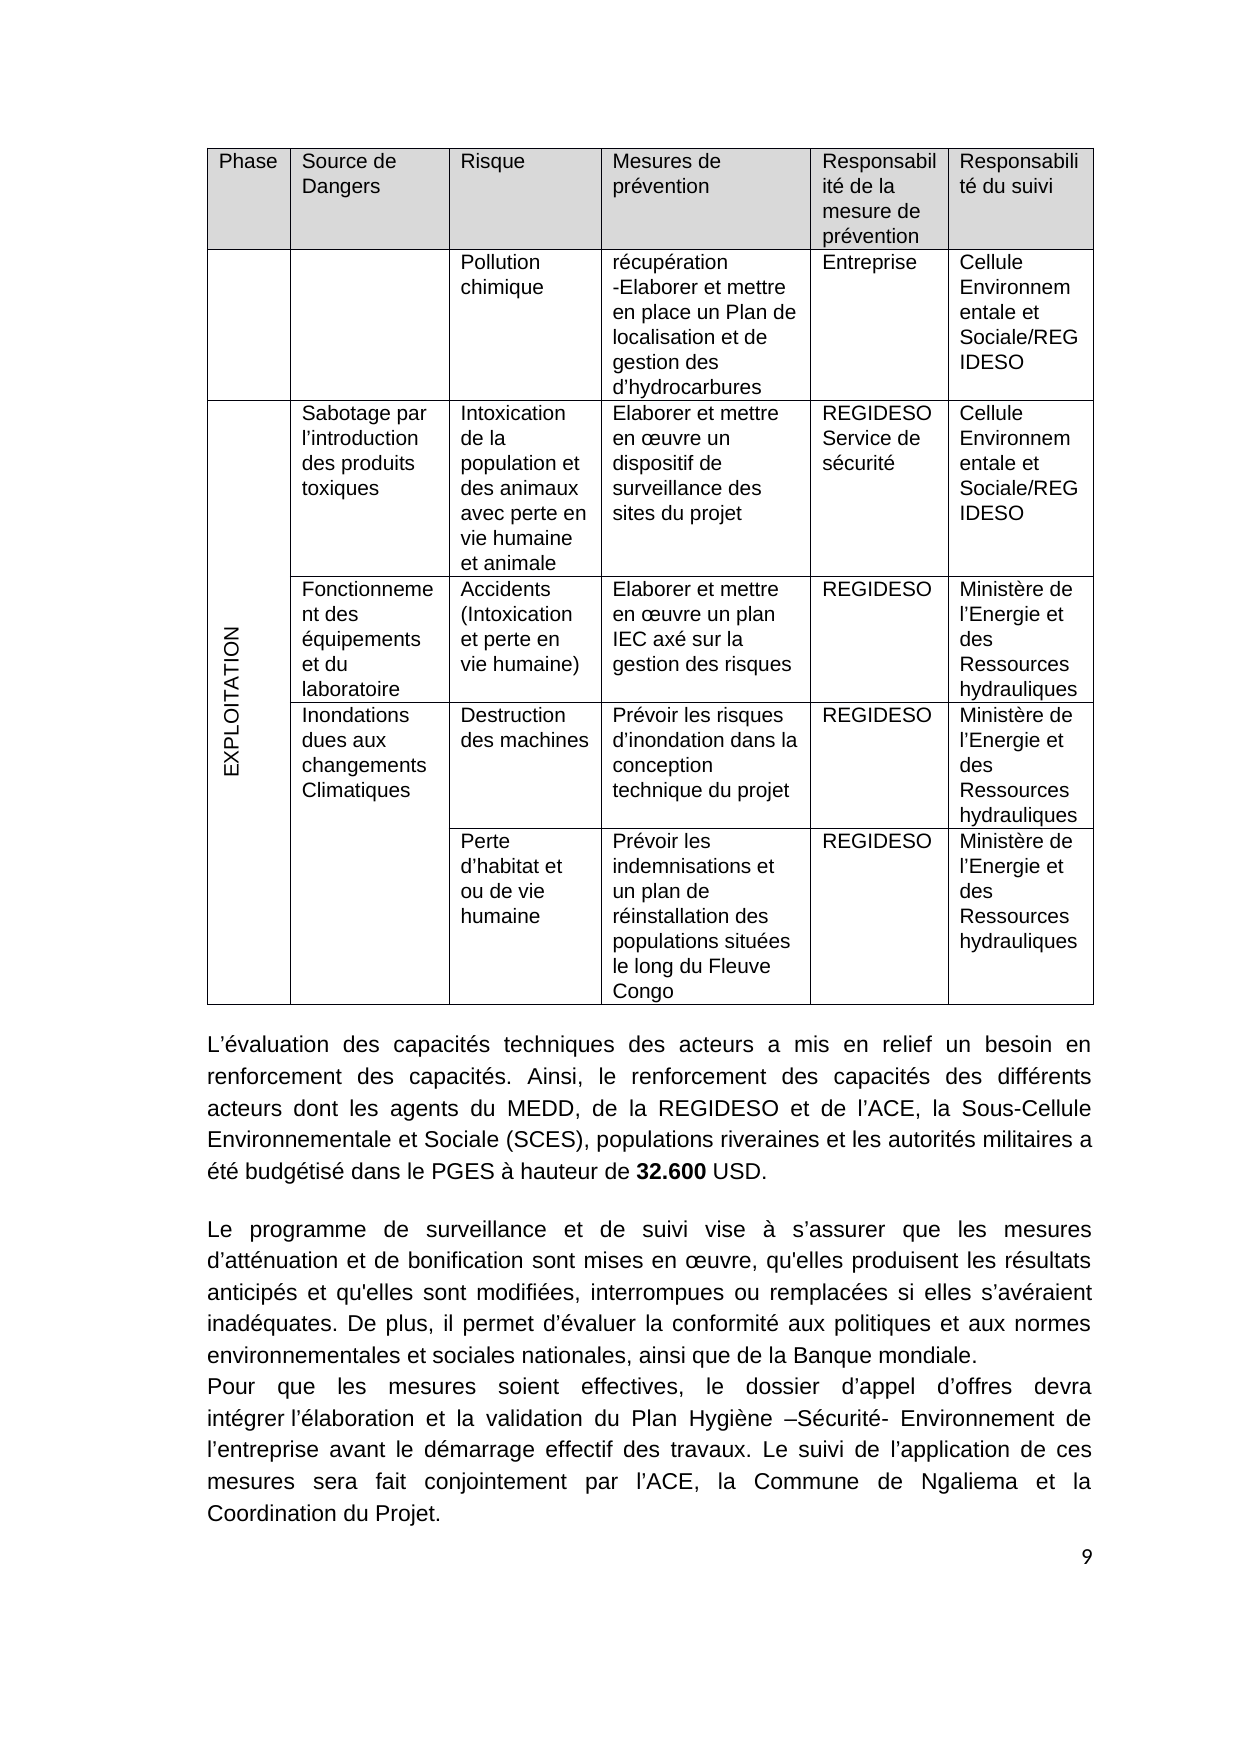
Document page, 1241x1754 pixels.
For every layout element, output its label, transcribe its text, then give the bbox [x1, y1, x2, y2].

table_header Source de Dangers [291, 149, 449, 249]
text Pour que les mesures soient effectives, le dossier d’appel d’offres devra intégrer l’élaboration et la validation du Plan Hygiène –Sécurité- Environnement de l’entreprise avant le démarrage effectif des travaux. Le suivi de l’application de ces mesures sera fait conjointement par l’ACE, la Commune de Ngaliema et la Coordination du Projet. [207, 1373, 1092, 1526]
table_header Mesures de prévention [602, 149, 810, 249]
table_cell Ministère de l’Energie et des Ressources hydrauliques [949, 577, 1093, 702]
table_cell Prévoir les risques d’inondation dans la conception technique du projet [602, 703, 810, 828]
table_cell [291, 250, 449, 400]
table_cell Ministère de l’Energie et des Ressources hydrauliques [949, 703, 1093, 828]
table_cell Accidents (Intoxication et perte en vie humaine) [450, 577, 601, 702]
table_cell Cellule Environnementale et Sociale/REGIDESO [949, 401, 1093, 576]
table_cell Fonctionnement des équipements et du laboratoire [291, 577, 449, 702]
table_cell Inondations dues aux changements Climatiques [291, 703, 449, 1004]
table_cell Prévoir les indemnisations et un plan de réinstallation des populations situées le long du Fleuve Congo [602, 829, 810, 1004]
table_header Responsabilité de la mesure de prévention [811, 149, 948, 249]
table_cell Intoxication de la population et des animaux avec perte en vie humaine et animale [450, 401, 601, 576]
table_cell Ministère de l’Energie et des Ressources hydrauliques [949, 829, 1093, 1004]
text Le programme de surveillance et de suivi vise à s’assurer que les mesures d’atténuation et de bonification sont mises en œuvre, qu'elles produisent les résultats anticipés et qu'elles sont modifiées, interrompues ou remplacées si elles s’avéraient inadéquates. De plus, il permet d’évaluer la conformité aux politiques et aux normes environnementales et sociales nationales, ainsi que de la Banque mondiale. [207, 1216, 1092, 1368]
table_cell REGIDESO Service de sécurité [811, 401, 948, 576]
table_header Phase [208, 149, 290, 249]
table_header Responsabilité du suivi [949, 149, 1093, 249]
table_cell Sabotage par l’introduction des produits toxiques [291, 401, 449, 576]
table_cell Destruction des machines [450, 703, 601, 828]
table_cell Perte d’habitat et ou de vie humaine [450, 829, 601, 1004]
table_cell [602, 250, 810, 400]
table_cell EXPLOITATION [208, 401, 290, 1004]
table_cell Entreprise [811, 250, 948, 400]
table_cell Elaborer et mettre en œuvre un dispositif de surveillance des sites du projet [602, 401, 810, 576]
table_cell REGIDESO [811, 703, 948, 828]
table_cell REGIDESO [811, 829, 948, 1004]
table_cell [949, 250, 1093, 400]
table_header Risque [450, 149, 601, 249]
table_cell REGIDESO [811, 577, 948, 702]
text L’évaluation des capacités techniques des acteurs a mis en relief un besoin en renforcement des capacités. Ainsi, le renforcement des capacités des différents acteurs dont les agents du MEDD, de la REGIDESO et de l’ACE, la Sous-Cellule Environnementale et Sociale (SCES), populations riveraines et les autorités militaires a été budgétisé dans le PGES à hauteur de 32.600 USD. [207, 1031, 1092, 1184]
table_cell Pollution chimique [450, 250, 601, 400]
table_cell Elaborer et mettre en œuvre un plan IEC axé sur la gestion des risques [602, 577, 810, 702]
